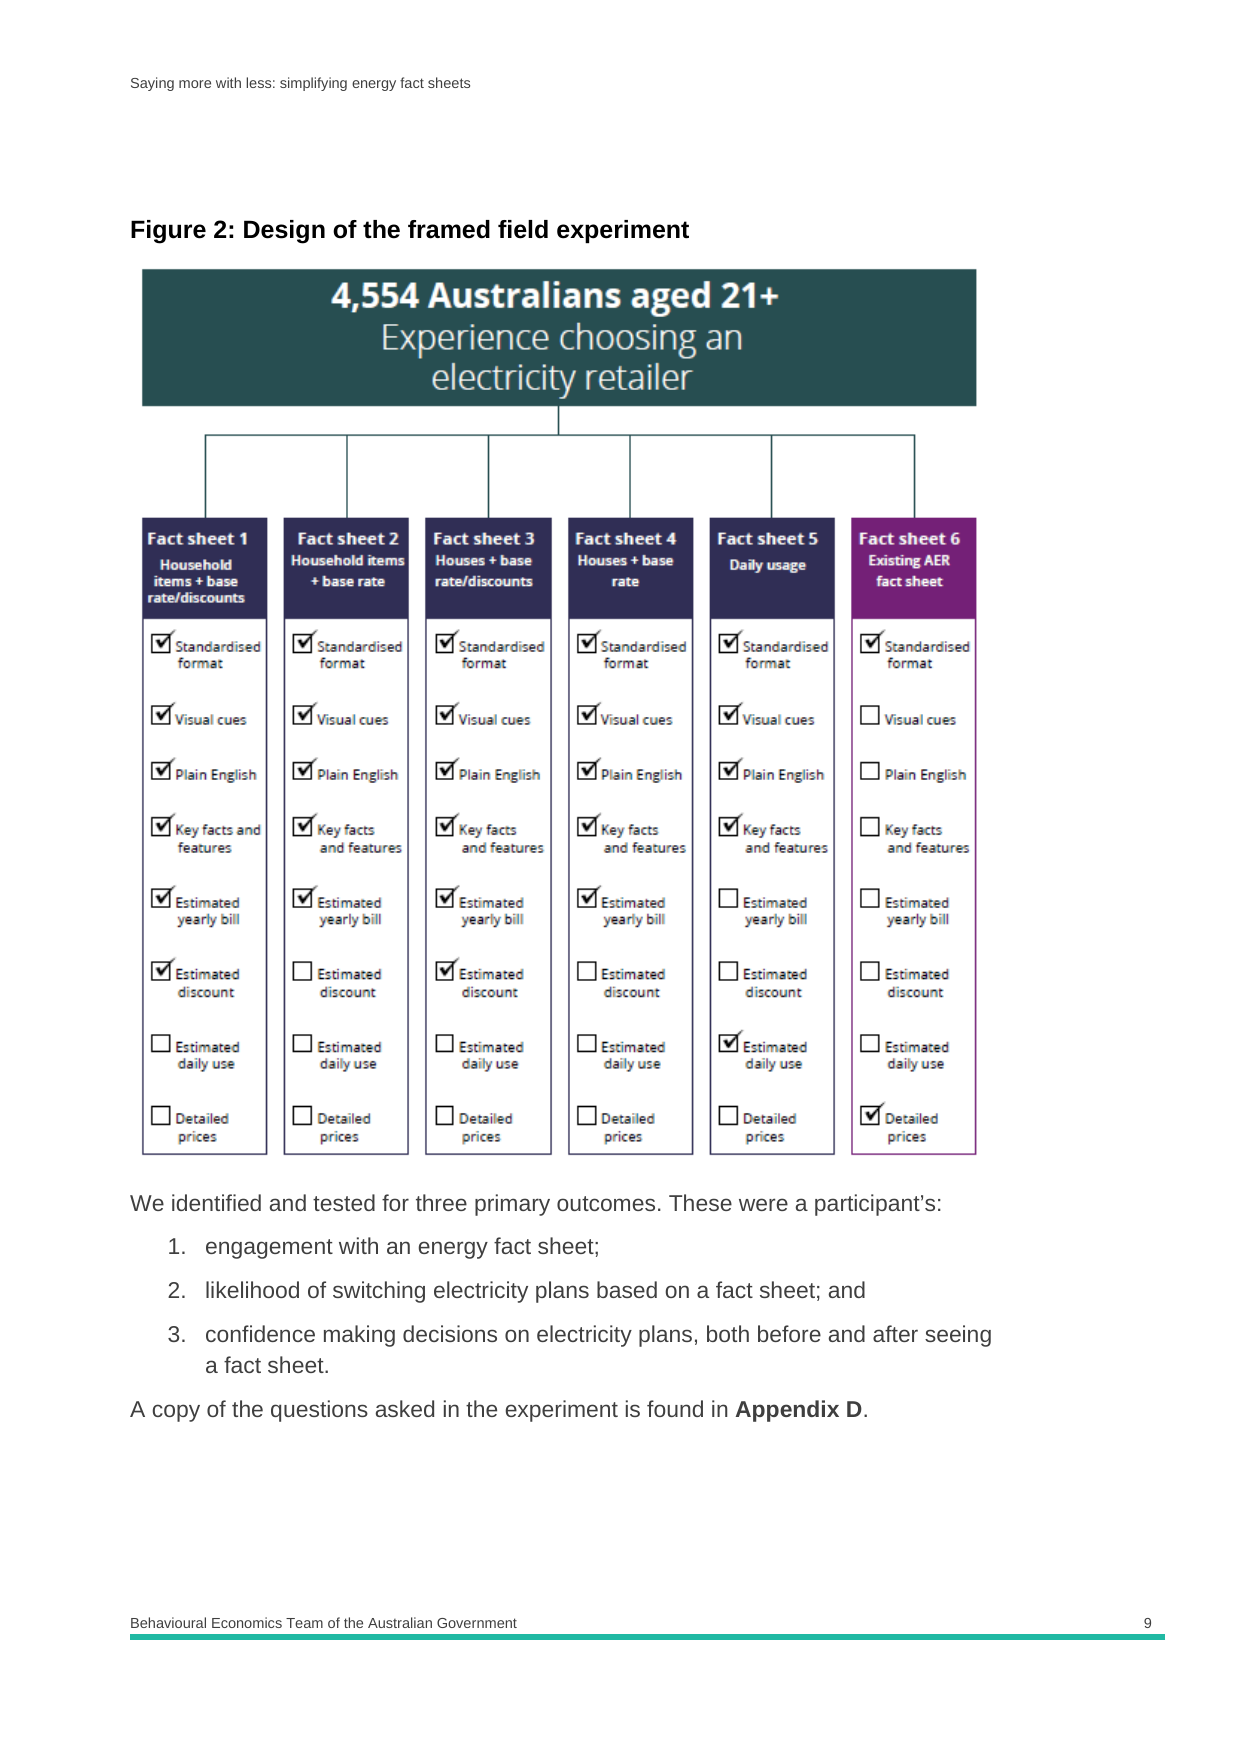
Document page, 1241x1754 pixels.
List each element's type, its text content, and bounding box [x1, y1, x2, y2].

picture [129, 256, 993, 1173]
subtitle Design of the framed field experiment [130, 213, 992, 244]
text We identified and tested for three primary outcomes. These were a participant’s: [130, 1185, 992, 1216]
list likelihood of switching electricity plans based on a fact sheet; and [167, 1272, 992, 1303]
text A copy of the questions asked in the experiment is found in Appendix D. [130, 1391, 992, 1422]
list confidence making decisions on electricity plans, both before and after seeing a fact sheet. [167, 1316, 992, 1378]
list engagement with an energy fact sheet; [167, 1228, 992, 1260]
